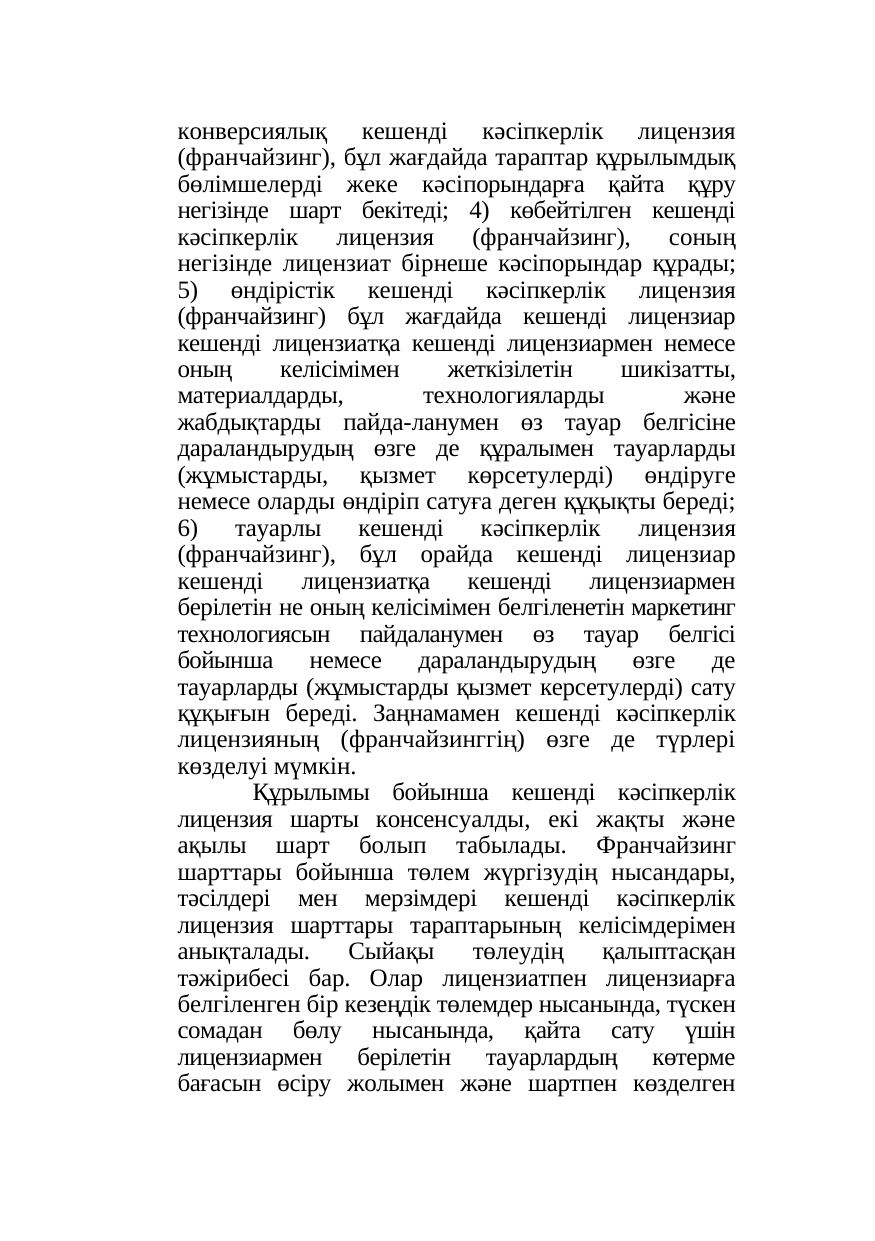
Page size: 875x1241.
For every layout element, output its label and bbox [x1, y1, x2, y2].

text [177, 118, 736, 779]
text [177, 779, 736, 1097]
